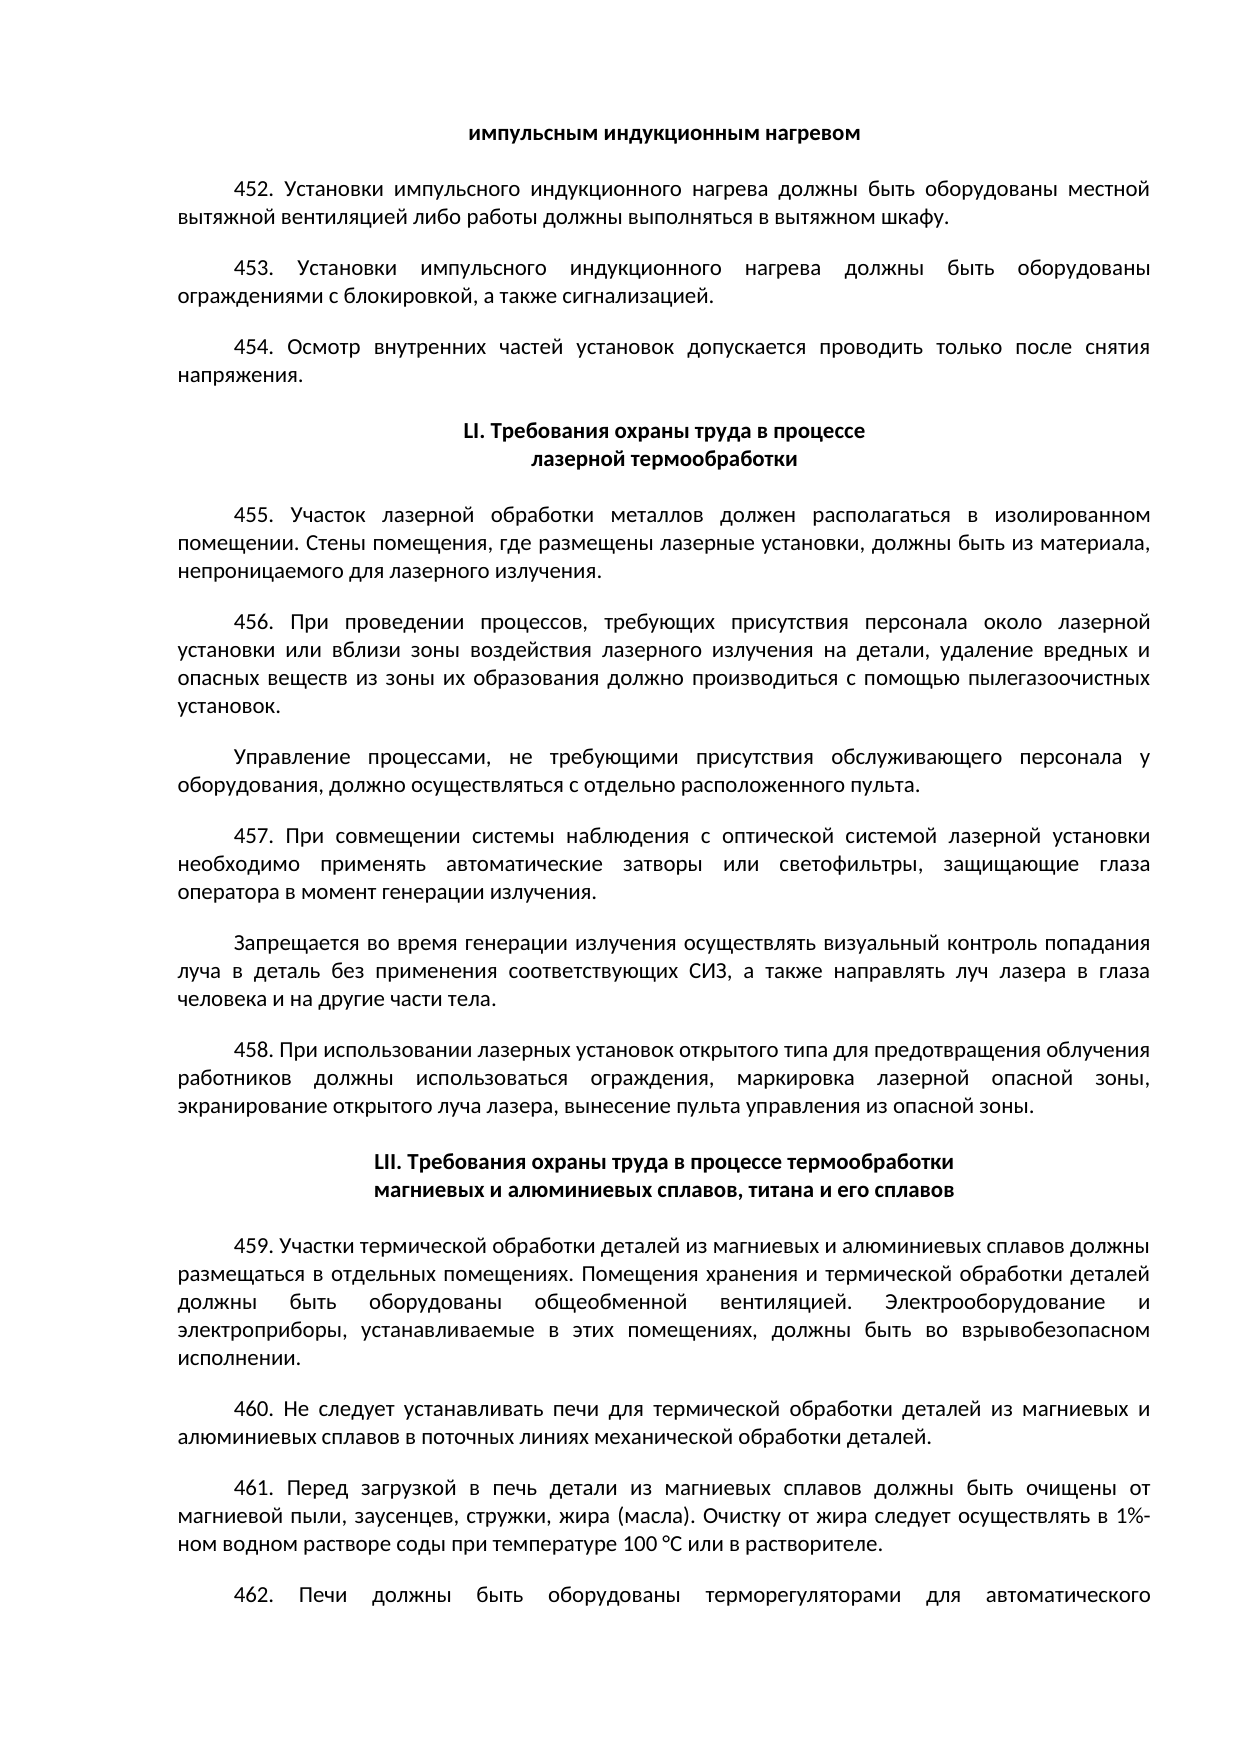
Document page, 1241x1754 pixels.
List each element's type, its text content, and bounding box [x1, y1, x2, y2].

text 456. При проведении процессов, требующих присутствия персонала около лазерной установки или вблизи зоны воздействия лазерного излучения на детали, удаление вредных и опасных веществ из зоны их образования должно производиться с помощью пылегазоочистных установок. [177, 607, 1152, 719]
text 461. Перед загрузкой в печь детали из магниевых сплавов должны быть очищены от магниевой пыли, заусенцев, стружки, жира (масла). Очистку от жира следует осуществлять в 1%-ном водном растворе соды при температуре 100 °C или в растворителе. [177, 1473, 1152, 1557]
text 459. Участки термической обработки деталей из магниевых и алюминиевых сплавов должны размещаться в отдельных помещениях. Помещения хранения и термической обработки деталей должны быть оборудованы общеобменной вентиляцией. Электрооборудование и электроприборы, устанавливаемые в этих помещениях, должны быть во взрывобезопасном исполнении. [177, 1231, 1152, 1371]
text Управление процессами, не требующими присутствия обслуживающего персонала у оборудования, должно осуществляться с отдельно расположенного пульта. [177, 742, 1152, 798]
title лазерной термообработки [177, 444, 1152, 472]
text 457. При совмещении системы наблюдения с оптической системой лазерной установки необходимо применять автоматические затворы или светофильтры, защищающие глаза оператора в момент генерации излучения. [177, 821, 1152, 905]
text 455. Участок лазерной обработки металлов должен располагаться в изолированном помещении. Стены помещения, где размещены лазерные установки, должны быть из материала, непроницаемого для лазерного излучения. [177, 500, 1152, 584]
text 460. Не следует устанавливать печи для термической обработки деталей из магниевых и алюминиевых сплавов в поточных линиях механической обработки деталей. [177, 1394, 1152, 1450]
text 452. Установки импульсного индукционного нагрева должны быть оборудованы местной вытяжной вентиляцией либо работы должны выполняться в вытяжном шкафу. [177, 174, 1152, 230]
title магниевых и алюминиевых сплавов, титана и его сплавов [177, 1175, 1152, 1203]
text 454. Осмотр внутренних частей установок допускается проводить только после снятия напряжения. [177, 332, 1152, 388]
text 458. При использовании лазерных установок открытого типа для предотвращения облучения работников должны использоваться ограждения, маркировка лазерной опасной зоны, экранирование открытого луча лазера, вынесение пульта управления из опасной зоны. [177, 1035, 1152, 1119]
title LI. Требования охраны труда в процессе [177, 416, 1152, 444]
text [177, 1580, 1152, 1608]
text Запрещается во время генерации излучения осуществлять визуальный контроль попадания луча в деталь без применения соответствующих СИЗ, а также направлять луч лазера в глаза человека и на другие части тела. [177, 928, 1152, 1012]
title LII. Требования охраны труда в процессе термообработки [177, 1147, 1152, 1175]
text 453. Установки импульсного индукционного нагрева должны быть оборудованы ограждениями с блокировкой, а также сигнализацией. [177, 253, 1152, 309]
title импульсным индукционным нагревом [177, 118, 1152, 146]
